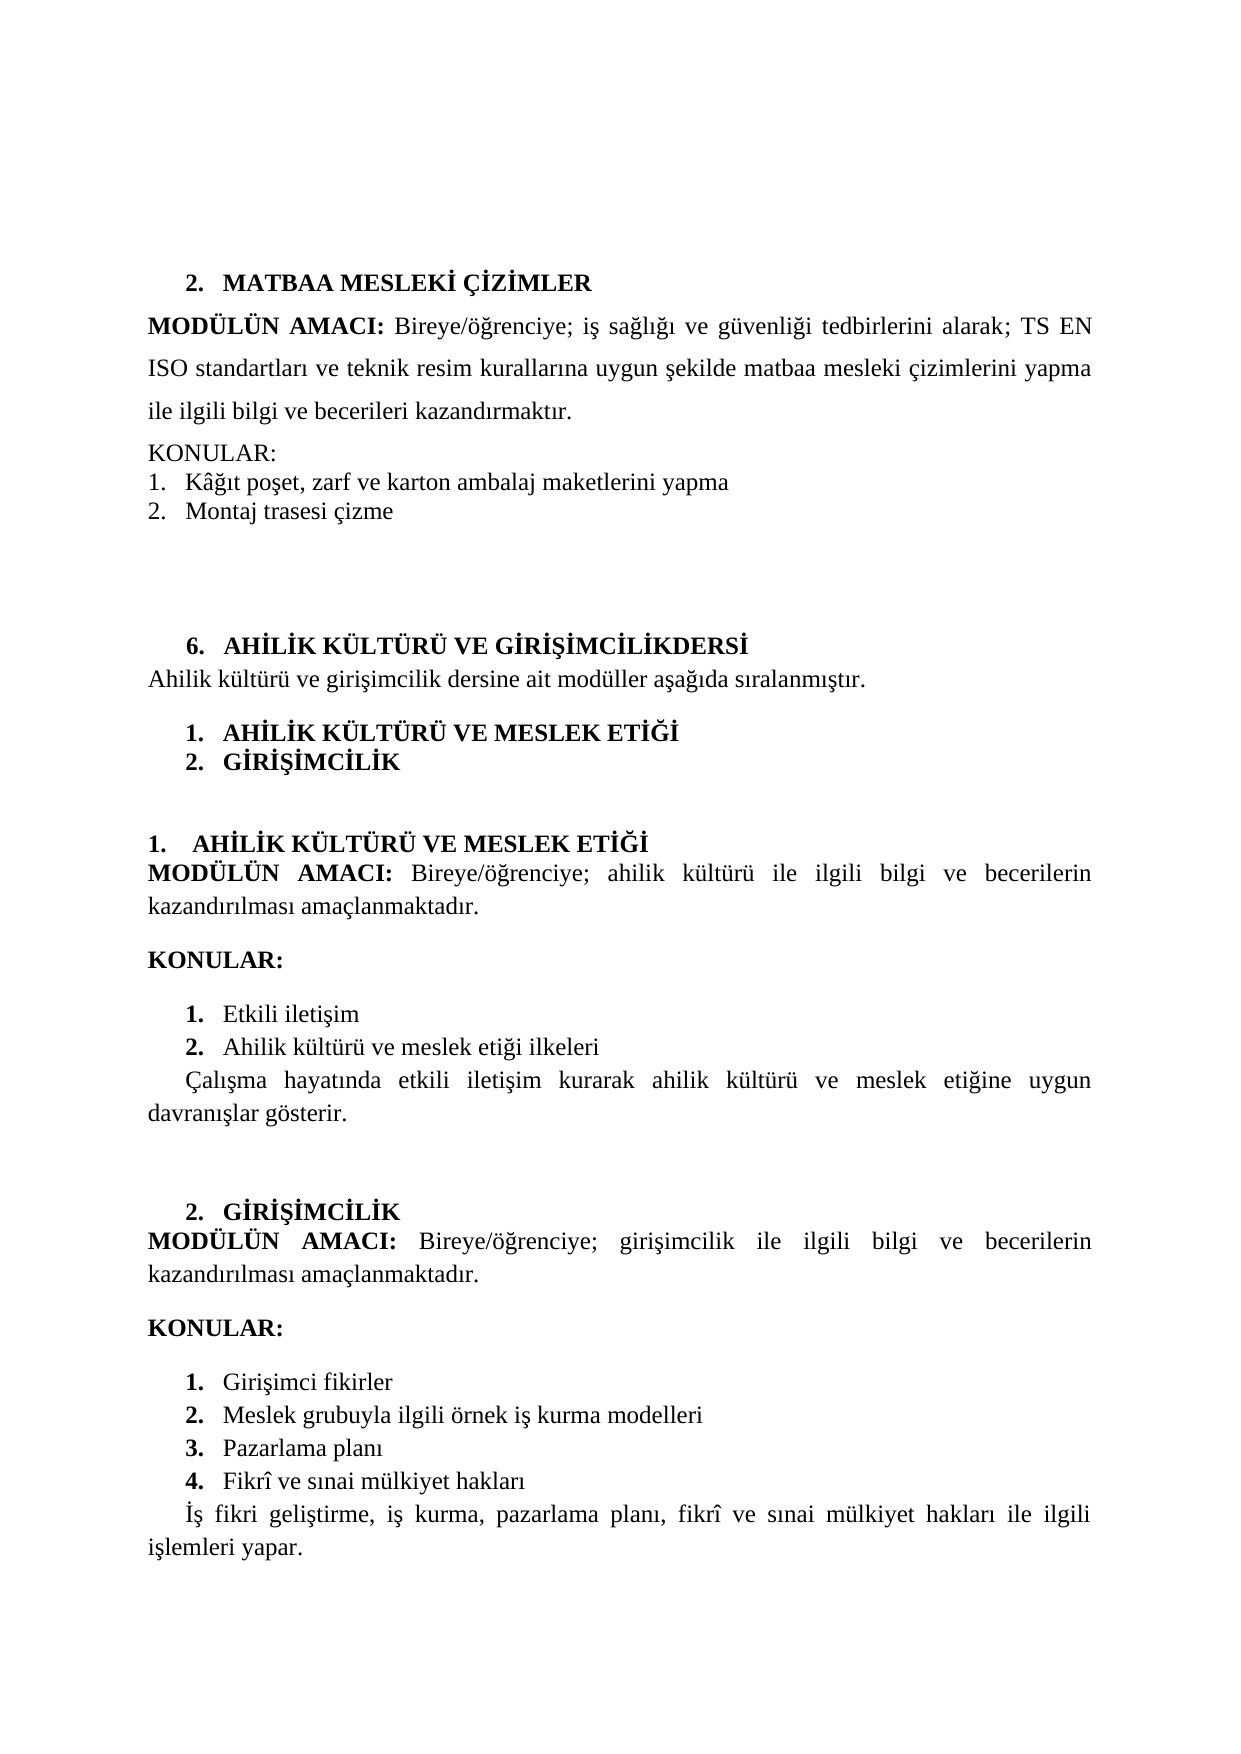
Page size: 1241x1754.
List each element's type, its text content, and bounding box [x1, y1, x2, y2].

text KONULAR: [148, 945, 1093, 974]
list AHİLİK KÜLTÜRÜ VE GİRİŞİMCİLİKDERSİ [186, 631, 1093, 660]
text Ahilik kültürü ve girişimcilik dersine ait modüller aşağıda sıralanmıştır. [148, 664, 1093, 693]
list MATBAA MESLEKİ ÇİZİMLER [185, 254, 1093, 297]
list Ahilik kültürü ve meslek etiği ilkeleri [185, 1032, 1093, 1061]
list Etkili iletişim [185, 999, 1093, 1028]
text MODÜLÜN AMACI: Bireye/öğrenciye; iş sağlığı ve güvenliği tedbirlerini alarak; TS EN ISO standartları ve teknik resim kurallarına uygun şekilde matbaa mesleki çizimlerini yapma ile ilgili bilgi ve becerileri kazandırmaktır. [148, 297, 1093, 424]
text İş fikri geliştirme, iş kurma, pazarlama planı, fikrî ve sınai mülkiyet hakları ile ilgili işlemleri yapar. [148, 1499, 1093, 1561]
list Kâğıt poşet, zarf ve karton ambalaj maketlerini yapma [148, 467, 1093, 496]
text Çalışma hayatında etkili iletişim kurarak ahilik kültürü ve meslek etiğine uygun davranışlar gösterir. [148, 1065, 1093, 1127]
list Pazarlama planı [185, 1433, 1093, 1462]
list GİRİŞİMCİLİK [185, 1197, 1093, 1226]
list Girişimci fikirler [185, 1367, 1093, 1396]
list GİRİŞİMCİLİK [185, 747, 1093, 776]
text MODÜLÜN AMACI: Bireye/öğrenciye; girişimcilik ile ilgili bilgi ve becerilerin kazandırılması amaçlanmaktadır. [148, 1226, 1093, 1288]
text MODÜLÜN AMACI: Bireye/öğrenciye; ahilik kültürü ile ilgili bilgi ve becerilerin kazandırılması amaçlanmaktadır. [148, 858, 1093, 920]
text KONULAR: [148, 424, 1093, 467]
list AHİLİK KÜLTÜRÜ VE MESLEK ETİĞİ [148, 829, 1093, 858]
text KONULAR: [148, 1313, 1093, 1342]
list Meslek grubuyla ilgili örnek iş kurma modelleri [185, 1400, 1093, 1429]
list Fikrî ve sınai mülkiyet hakları [185, 1466, 1093, 1495]
list Montaj trasesi çizme [148, 496, 1093, 524]
list AHİLİK KÜLTÜRÜ VE MESLEK ETİĞİ [185, 718, 1093, 747]
